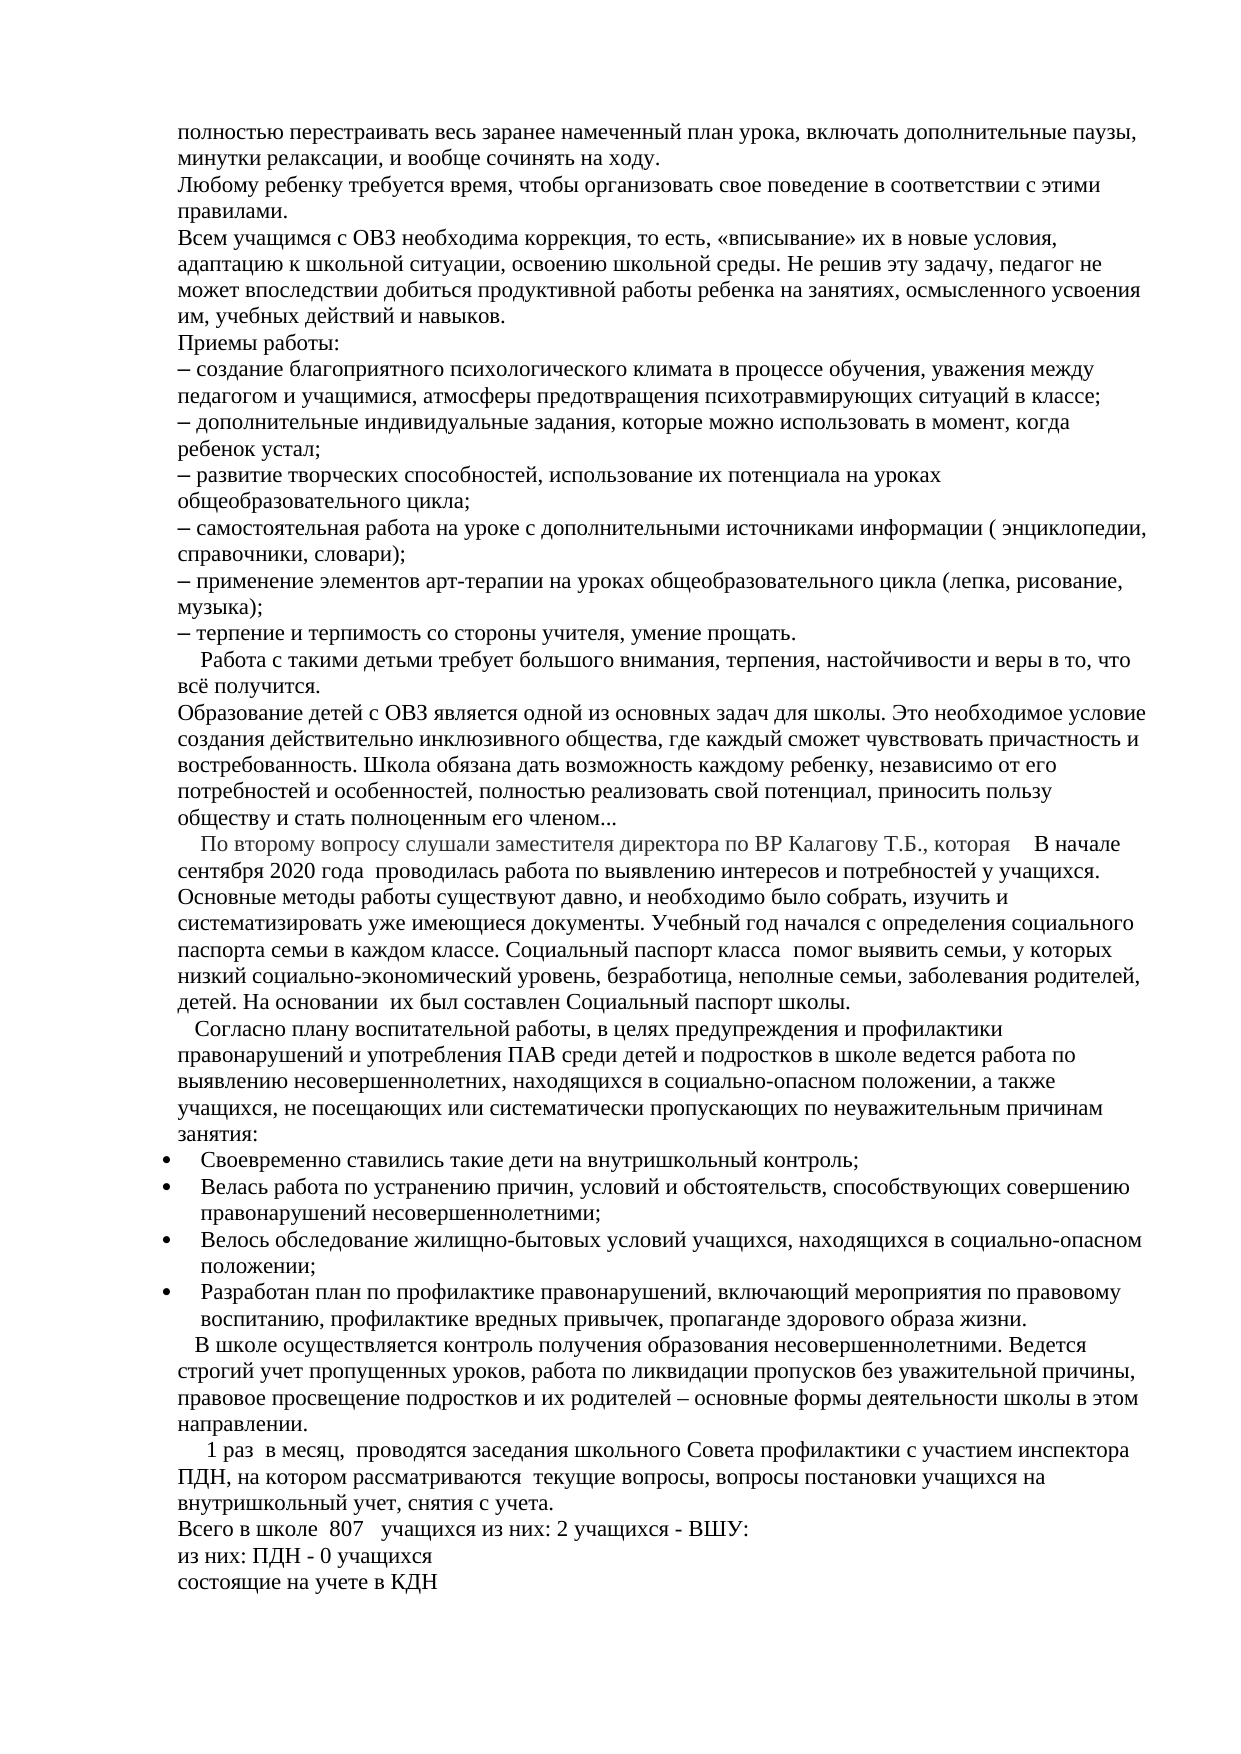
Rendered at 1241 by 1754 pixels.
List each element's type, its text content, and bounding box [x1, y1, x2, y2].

text Работа с такими детьми требует большого внимания, терпения, настойчивости и веры в то, что всё получится. [177, 646, 1152, 698]
list Велось обследование жилищно-бытовых условий учащихся, находящихся в социально-опасном положении; [163, 1226, 1152, 1278]
text Образование детей с ОВЗ является одной из основных задач для школы. Это необходимое условие создания действительно инклюзивного общества, где каждый сможет чувствовать причастность и востребованность. Школа обязана дать возможность каждому ребенку, независимо от его потребностей и особенностей, полностью реализовать свой потенциал, приносить пользу обществу и стать полноценным его членом... [177, 698, 1152, 830]
list Разработан план по профилактике правонарушений, включающий мероприятия по правовому воспитанию, профилактике вредных привычек, пропаганде здорового образа жизни. [163, 1278, 1152, 1331]
text – применение элементов арт-терапии на уроках общеобразовательного цикла (лепка, рисование, музыка); [177, 567, 1152, 619]
text состоящие на учете в КДН [177, 1568, 1152, 1594]
text – дополнительные индивидуальные задания, которые можно использовать в момент, когда ребенок устал; [177, 408, 1152, 461]
text – развитие творческих способностей, использование их потенциала на уроках общеобразовательного цикла; [177, 461, 1152, 514]
text По второму вопросу слушали заместителя директора по ВР Калагову Т.Б., которая В начале сентября 2020 года проводилась работа по выявлению интересов и потребностей у учащихся. Основные методы работы существуют давно, и необходимо было собрать, изучить и систематизировать уже имеющиеся документы. Учебный год начался с определения социального паспорта семьи в каждом классе. Социальный паспорт класса помог выявить семьи, у которых низкий социально-экономический уровень, безработица, неполные семьи, заболевания родителей, детей. На основании их был составлен Социальный паспорт школы. [177, 830, 1152, 1015]
text Всем учащимся с ОВЗ необходима коррекция, то есть, «вписывание» их в новые условия, адаптацию к школьной ситуации, освоению школьной среды. Не решив эту задачу, педагог не может впоследствии добиться продуктивной работы ребенка на занятиях, осмысленного усвоения им, учебных действий и навыков. [177, 223, 1152, 329]
text Согласно плану воспитательной работы, в целях предупреждения и профилактики правонарушений и употребления ПАВ среди детей и подростков в школе ведется работа по выявлению несовершеннолетних, находящихся в социально-опасном положении, а также учащихся, не посещающих или систематически пропускающих по неуважительным причинам занятия: [177, 1015, 1152, 1147]
text – терпение и терпимость со стороны учителя, умение прощать. [177, 619, 1152, 646]
text Приемы работы: [177, 329, 1152, 355]
text В школе осуществляется контроль получения образования несовершеннолетними. Ведется строгий учет пропущенных уроков, работа по ликвидации пропусков без уважительной причины, правовое просвещение подростков и их родителей – основные формы деятельности школы в этом направлении. [177, 1331, 1152, 1436]
text – создание благоприятного психологического климата в процессе обучения, уважения между педагогом и учащимися, атмосферы предотвращения психотравмирующих ситуаций в классе; [177, 355, 1152, 408]
text 1 раз в месяц, проводятся заседания школьного Совета профилактики с участием инспектора ПДН, на котором рассматриваются текущие вопросы, вопросы постановки учащихся на внутришкольный учет, снятия с учета. [177, 1436, 1152, 1516]
text Всего в школе 807 учащихся из них: 2 учащихся - ВШУ: из них: ПДН - 0 учащихся [177, 1516, 1152, 1568]
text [177, 118, 1152, 171]
text – самостоятельная работа на уроке с дополнительными источниками информации ( энциклопедии, справочники, словари); [177, 514, 1152, 567]
list Своевременно ставились такие дети на внутришкольный контроль; [163, 1147, 1152, 1173]
list Велась работа по устранению причин, условий и обстоятельств, способствующих совершению правонарушений несовершеннолетними; [163, 1173, 1152, 1226]
text Любому ребенку требуется время, чтобы организовать свое поведение в соответствии с этими правилами. [177, 171, 1152, 223]
